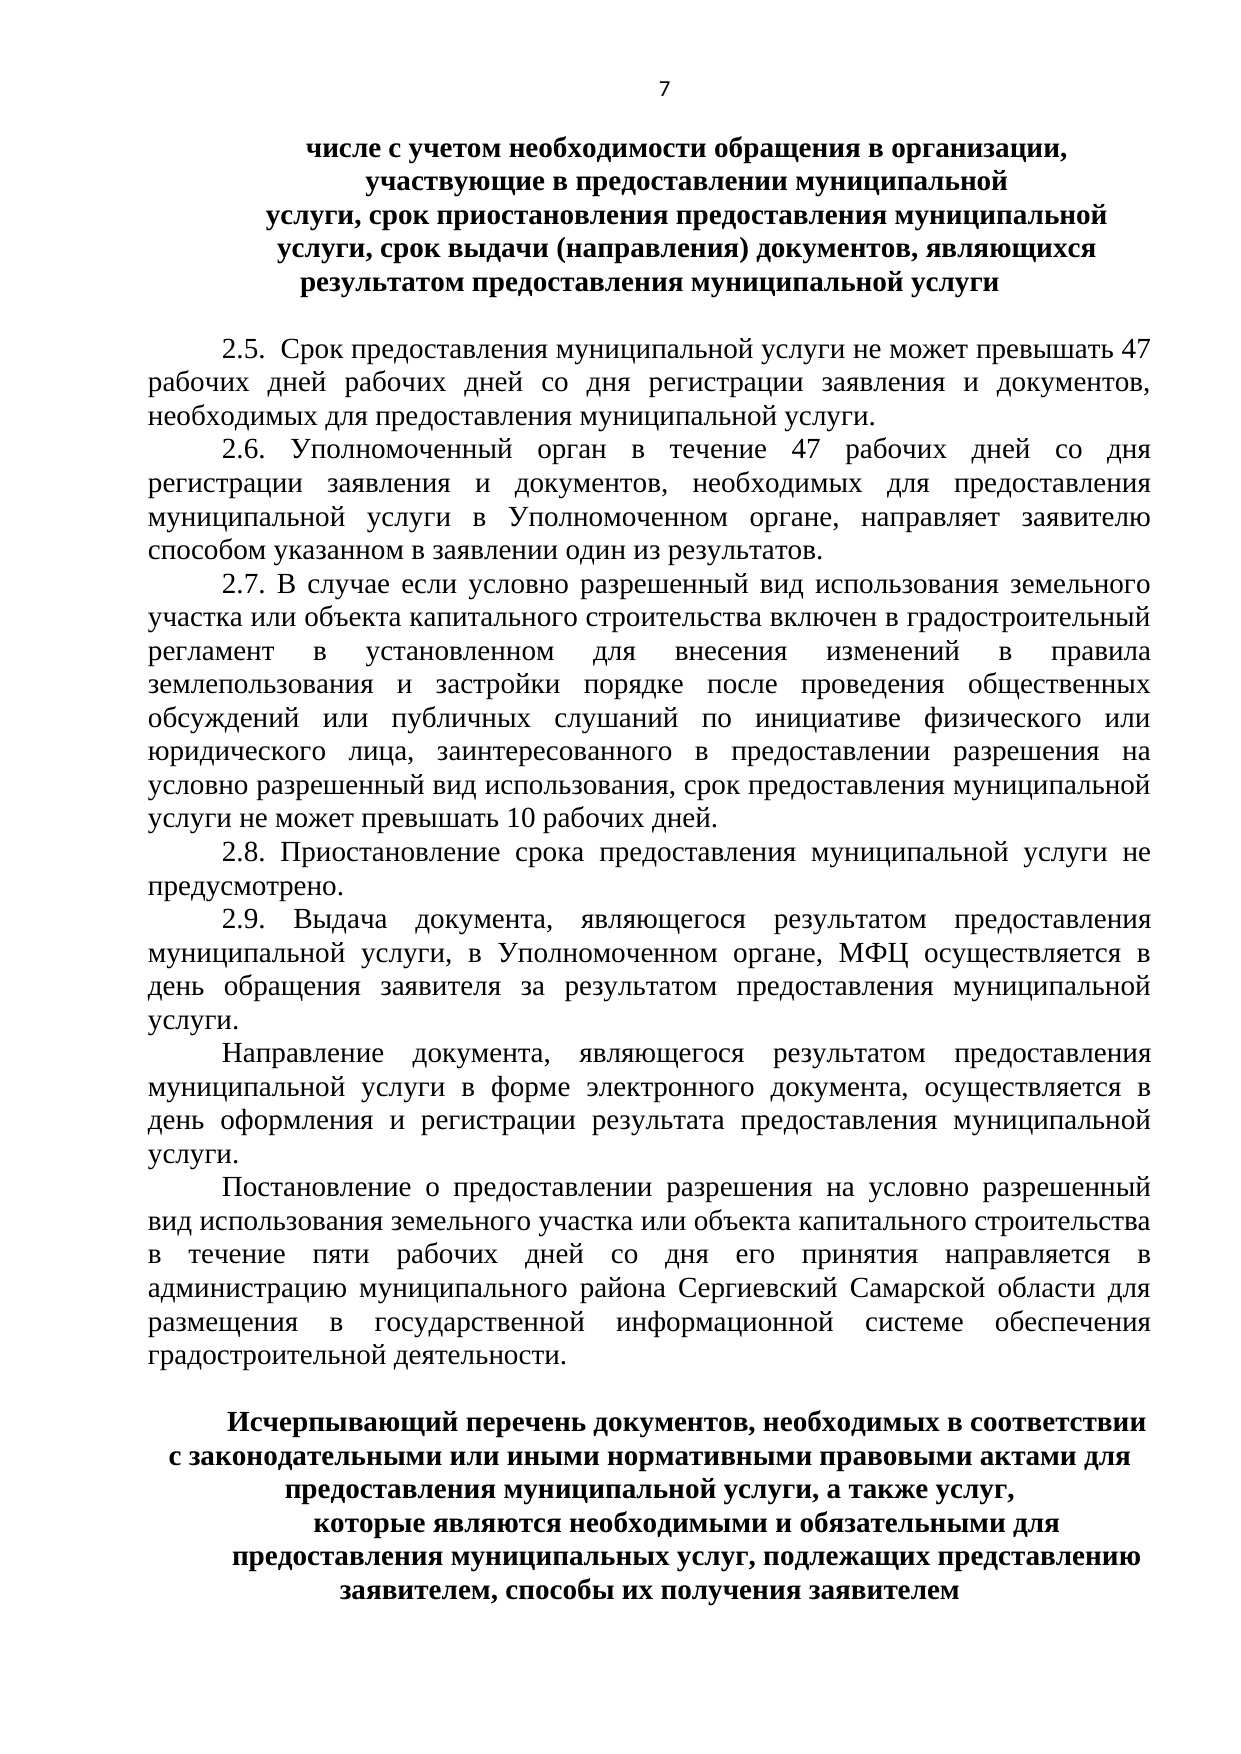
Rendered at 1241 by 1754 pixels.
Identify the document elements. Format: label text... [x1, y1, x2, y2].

text Исчерпывающий перечень документов, необходимых в соответствии с законодательными или иными нормативными правовыми актами для предоставления муниципальной услуги, а также услуг, [148, 1404, 1152, 1505]
text которые являются необходимыми и обязательными для [148, 1505, 1152, 1538]
text Направление документа, являющегося результатом предоставления муниципальной услуги в форме электронного документа, осуществляется в день оформления и регистрации результата предоставления муниципальной услуги. [148, 1035, 1152, 1169]
text 2.6. Уполномоченный орган в течение 47 рабочих дней со дня регистрации заявления и документов, необходимых для предоставления муниципальной услуги в Уполномоченном органе, направляет заявителю способом указанном в заявлении один из результатов. [148, 432, 1152, 566]
text 2.5. Срок предоставления муниципальной услуги не может превышать 47 рабочих дней рабочих дней со дня регистрации заявления и документов, необходимых для предоставления муниципальной услуги. [148, 331, 1152, 432]
text услуги, срок приостановления предоставления муниципальной [148, 197, 1152, 230]
text 2.8. Приостановление срока предоставления муниципальной услуги не предусмотрено. [148, 834, 1152, 901]
text Постановление о предоставлении разрешения на условно разрешенный вид использования земельного участка или объекта капитального строительства в течение пяти рабочих дней со дня его принятия направляется в администрацию муниципального района Сергиевский Самарской области для размещения в государственной информационной системе обеспечения градостроительной деятельности. [148, 1169, 1152, 1371]
text участвующие в предоставлении муниципальной [148, 163, 1152, 197]
text числе с учетом необходимости обращения в организации, [148, 130, 1152, 163]
text услуги, срок выдачи (направления) документов, являющихся результатом предоставления муниципальной услуги [148, 230, 1152, 297]
text предоставления муниципальных услуг, подлежащих представлению заявителем, способы их получения заявителем [148, 1538, 1152, 1606]
text 2.9. Выдача документа, являющегося результатом предоставления муниципальной услуги, в Уполномоченном органе, МФЦ осуществляется в день обращения заявителя за результатом предоставления муниципальной услуги. [148, 901, 1152, 1035]
text 2.7. В случае если условно разрешенный вид использования земельного участка или объекта капитального строительства включен в градостроительный регламент в установленном для внесения изменений в правила землепользования и застройки порядке после проведения общественных обсуждений или публичных слушаний по инициативе физического или юридического лица, заинтересованного в предоставлении разрешения на условно разрешенный вид использования, срок предоставления муниципальной услуги не может превышать 10 рабочих дней. [148, 566, 1152, 834]
